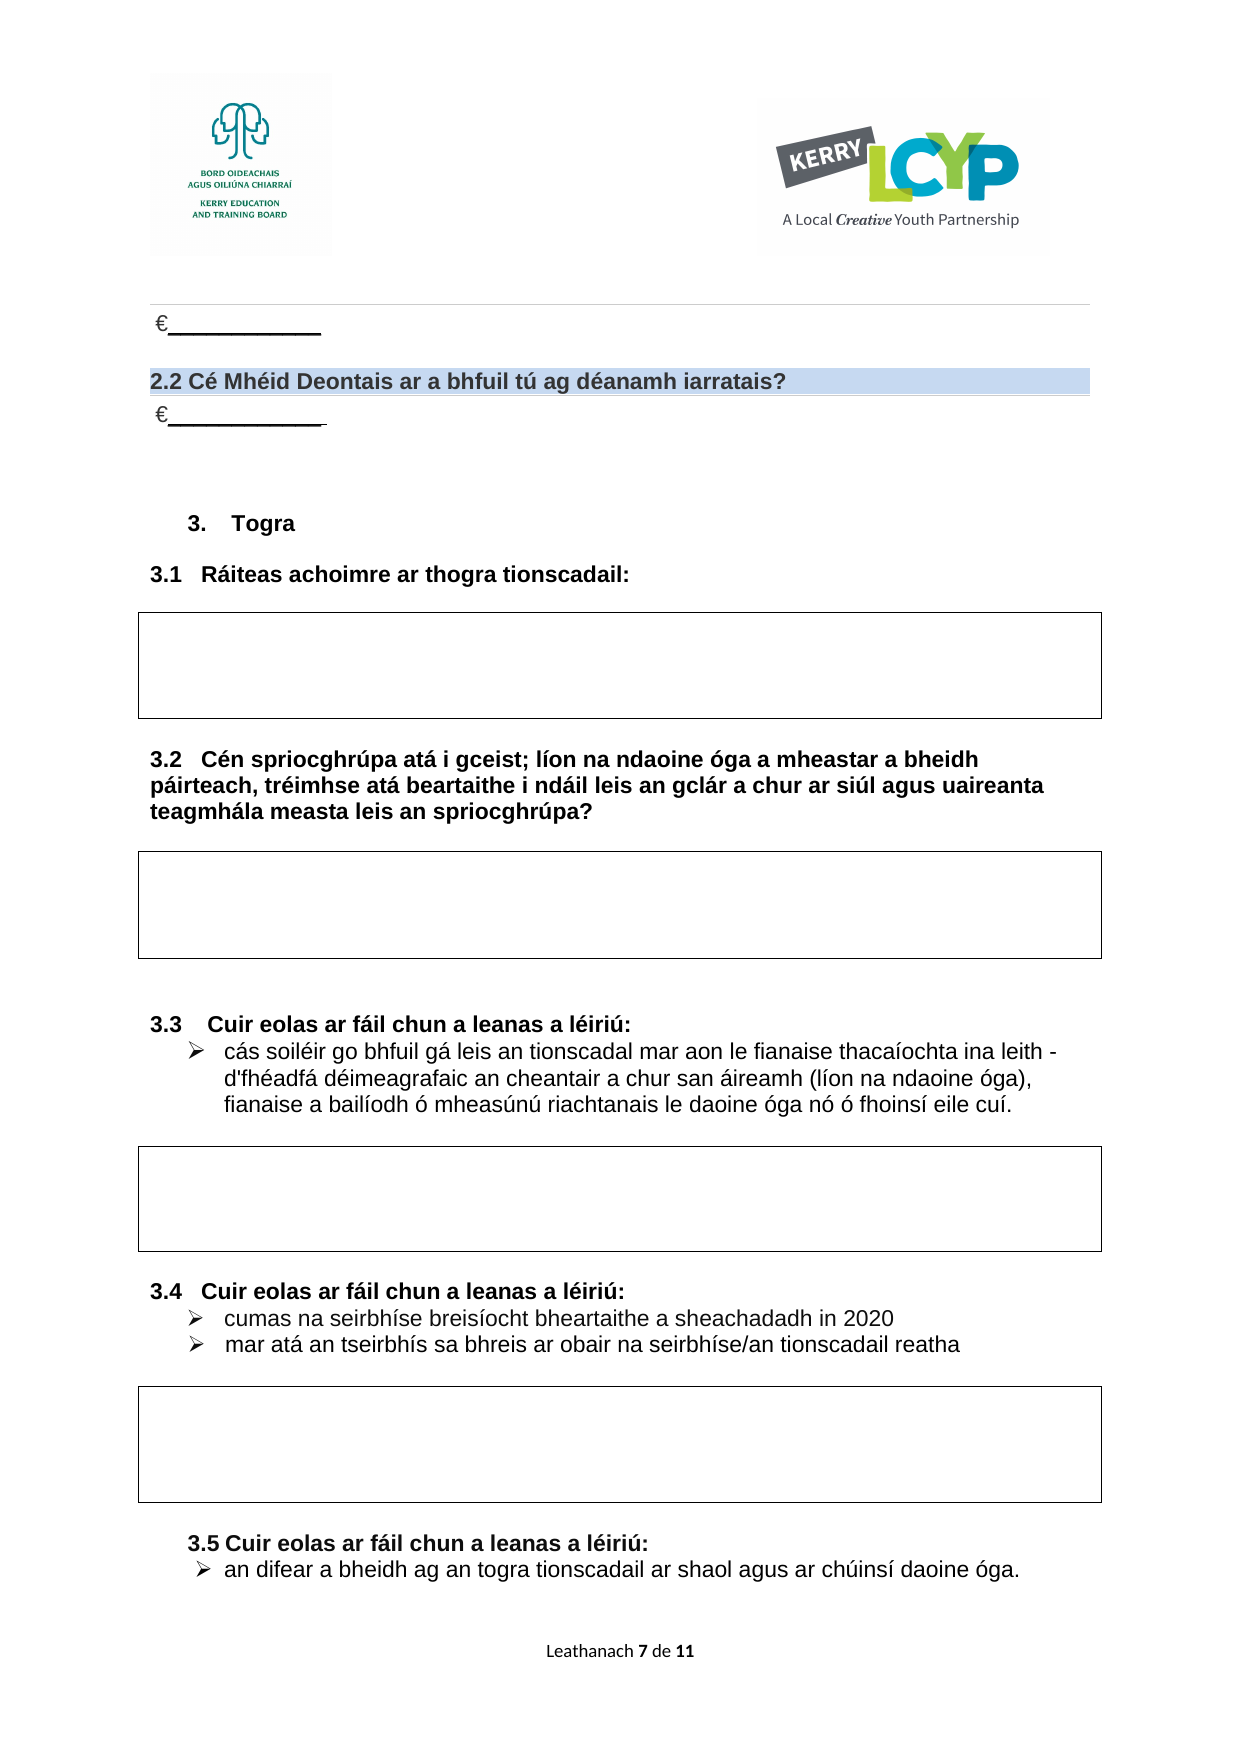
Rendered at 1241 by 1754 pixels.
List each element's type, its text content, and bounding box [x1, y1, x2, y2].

table_header [139, 613, 1101, 718]
list Togra [187, 510, 1090, 536]
text 3.2 Cén spriocghrúpa atá i gceist; líon na ndaoine óga a mheastar a bheidh páirteach, tréimhse atá beartaithe i ndáil leis an gclár a chur ar siúl agus uaireanta teagmhála measta leis an spriocghrúpa? [150, 746, 1090, 825]
table_header [139, 1147, 1101, 1251]
picture [150, 73, 333, 256]
list cumas na seirbhíse breisíocht bheartaithe a sheachadadh in 2020 [186, 1304, 1090, 1331]
list mar atá an tseirbhís sa bhreis ar obair na seirbhíse/an tionscadail reatha [187, 1331, 1090, 1357]
text 3.3 Cuir eolas ar fáil chun a leanas a léiriú: [150, 1011, 1090, 1038]
text 2.2 Cé Mhéid Deontais ar a bhfuil tú ag déanamh iarratais? [150, 368, 1090, 394]
table_header €____________ [150, 396, 1090, 459]
table_header [139, 852, 1101, 957]
picture [757, 98, 1050, 256]
list Cuir eolas ar fáil chun a leanas a léiriú: [187, 1529, 1090, 1556]
text 3.1 Ráiteas achoimre ar thogra tionscadail: [150, 561, 1090, 587]
table_header €____________ [150, 305, 1090, 368]
list an difear a bheidh ag an togra tionscadail ar shaol agus ar chúinsí daoine óga. [194, 1556, 1090, 1582]
table_header [139, 1387, 1101, 1502]
list cás soiléir go bhfuil gá leis an tionscadal mar aon le fianaise thacaíochta ina leith - d'fhéadfá déimeagrafaic an cheantair a chur san áireamh (líon na ndaoine óga), fianaise a bailíodh ó mheasúnú riachtanais le daoine óga nó ó fhoinsí eile cuí. [186, 1038, 1090, 1117]
text 3.4 Cuir eolas ar fáil chun a leanas a léiriú: [150, 1278, 1090, 1304]
